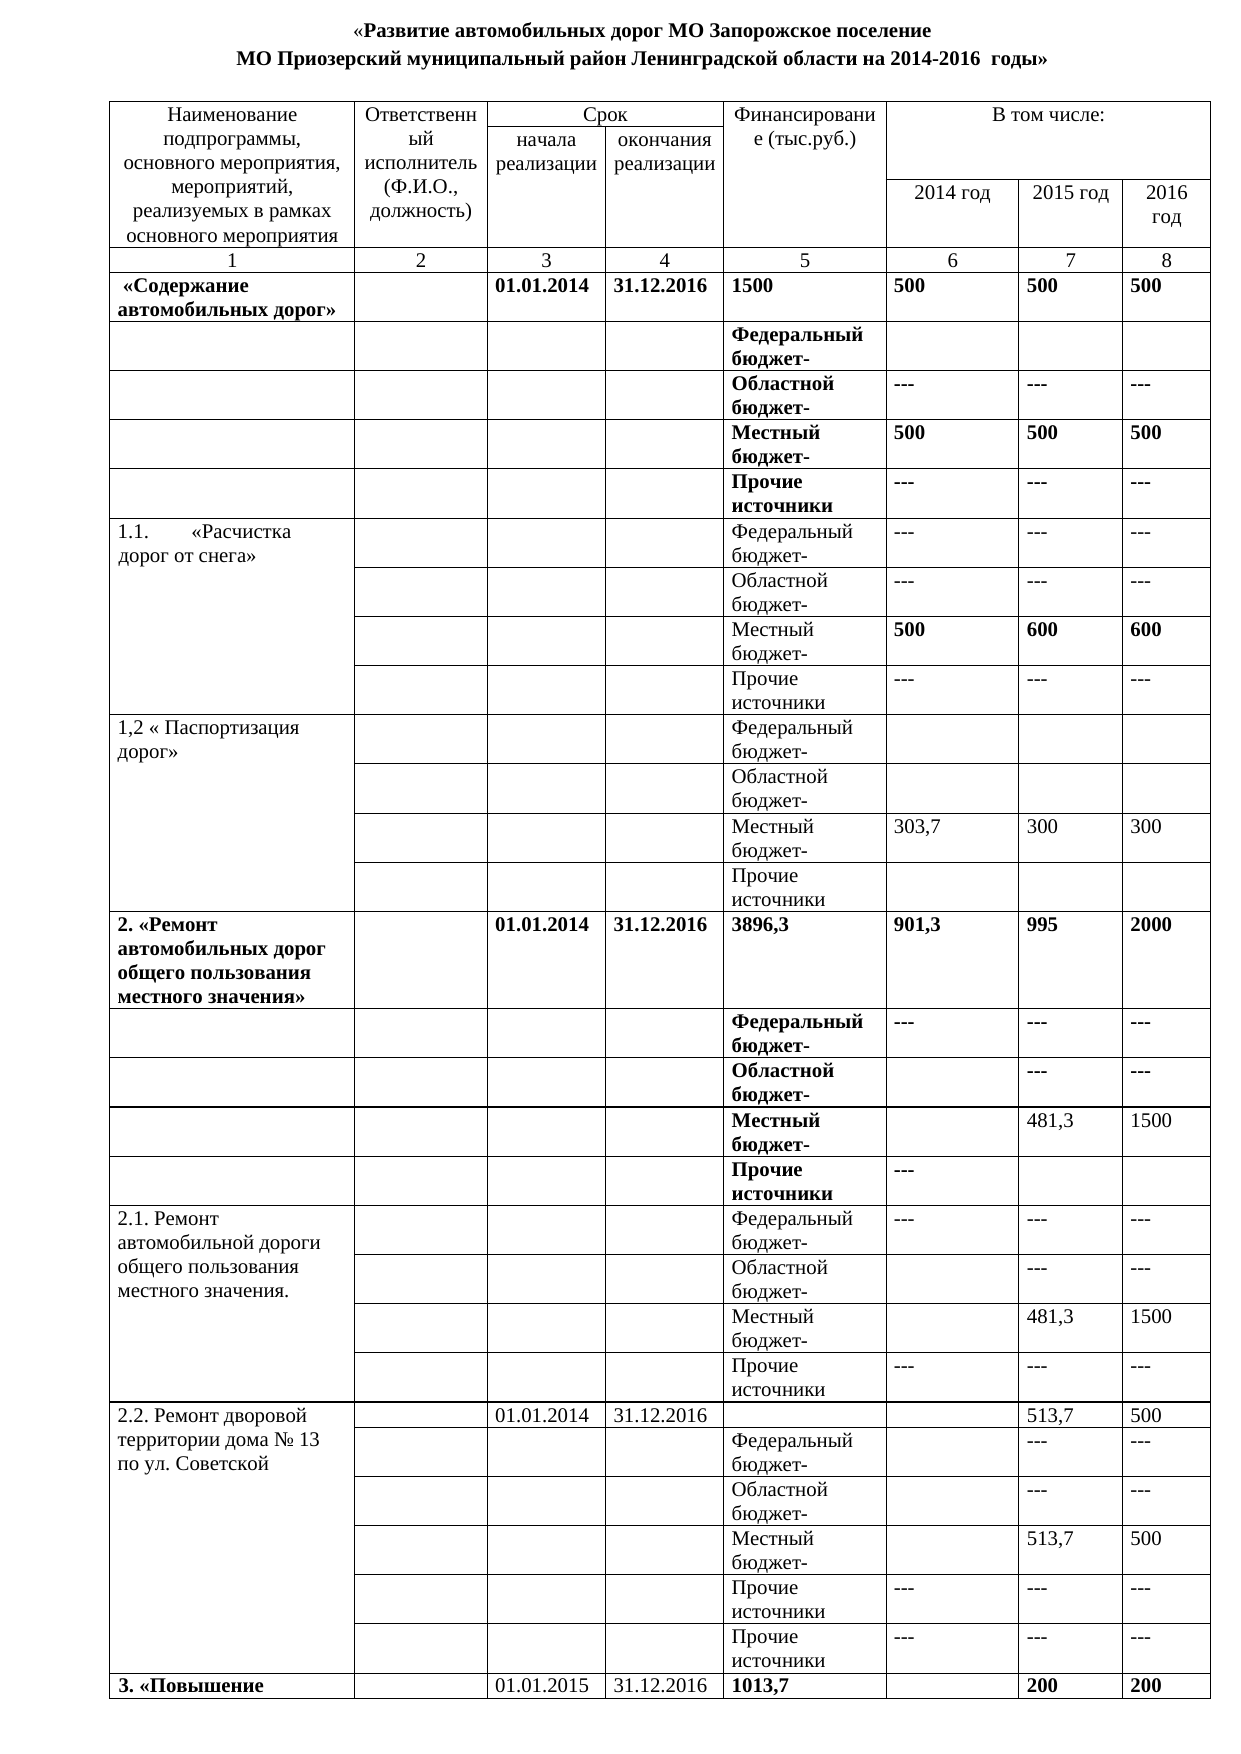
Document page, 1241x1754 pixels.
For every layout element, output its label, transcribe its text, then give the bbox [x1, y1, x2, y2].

table_cell 2 [355, 248, 487, 272]
table_cell [1123, 322, 1210, 370]
table_cell [355, 322, 487, 370]
table_cell 01.01.2014 [488, 273, 605, 321]
table_cell [110, 1108, 354, 1156]
table_cell [355, 814, 487, 862]
table_cell [606, 1206, 723, 1254]
table_cell 500 [1019, 273, 1122, 321]
table_cell [606, 568, 723, 616]
table_cell --- [1019, 1353, 1122, 1401]
table_cell 300 [1019, 814, 1122, 862]
table_cell [887, 1403, 1018, 1427]
table_cell [110, 1009, 354, 1057]
table_cell 4 [606, 248, 723, 272]
table_cell Федеральный бюджет- [724, 1009, 886, 1057]
table_cell Прочие источники [724, 1575, 886, 1623]
table_cell [1123, 715, 1210, 763]
table_cell Прочие источники [724, 1624, 886, 1672]
table_cell 31.12.2016 [606, 1674, 723, 1697]
table_cell --- [1123, 1255, 1210, 1303]
table_cell --- [1123, 1575, 1210, 1623]
table_cell 500 [1123, 420, 1210, 468]
table_cell [606, 1009, 723, 1057]
table_cell [488, 1428, 605, 1476]
table_cell [110, 371, 354, 419]
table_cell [110, 1674, 354, 1697]
table_cell 200 [1019, 1674, 1122, 1697]
table_cell --- [1123, 1353, 1210, 1401]
table_cell начала реализации [488, 127, 605, 247]
table_cell --- [887, 1575, 1018, 1623]
table_cell [355, 1477, 487, 1525]
table_cell --- [1123, 1058, 1210, 1106]
table_cell 901,3 [887, 912, 1018, 1008]
table_cell --- [1123, 469, 1210, 517]
table_cell [488, 617, 605, 665]
table_cell [355, 1674, 487, 1697]
table_cell «Расчистка дорог от снега» [110, 519, 354, 714]
table_cell --- [1019, 1206, 1122, 1254]
table_cell [488, 1575, 605, 1623]
table_cell [887, 322, 1018, 370]
table_cell [355, 764, 487, 812]
table_cell 3896,3 [724, 912, 886, 1008]
table_cell [355, 1526, 487, 1574]
table_cell --- [1123, 371, 1210, 419]
table_cell [355, 371, 487, 419]
table_cell Прочие источники [724, 863, 886, 911]
table_cell [355, 617, 487, 665]
table_cell 600 [1019, 617, 1122, 665]
table_cell [1123, 764, 1210, 812]
table_cell [488, 322, 605, 370]
table_cell [355, 469, 487, 517]
table_cell --- [887, 1206, 1018, 1254]
table_cell [488, 371, 605, 419]
table_cell [1019, 863, 1122, 911]
table_cell [355, 912, 487, 1008]
table_cell 1500 [1123, 1304, 1210, 1352]
table_cell [488, 715, 605, 763]
table_cell [887, 1526, 1018, 1574]
table_cell [606, 1157, 723, 1205]
table_cell 1,2 « Паспортизация дорог» [110, 715, 354, 911]
table_cell Областной бюджет- [724, 568, 886, 616]
table_cell [1019, 1157, 1122, 1205]
table_cell --- [1123, 666, 1210, 714]
table_cell 2014 год [887, 180, 1018, 247]
table_cell Федеральный бюджет- [724, 715, 886, 763]
table_cell Местный бюджет- [724, 1304, 886, 1352]
table_cell [355, 1009, 487, 1057]
table_cell Прочие источники [724, 1157, 886, 1205]
table_cell --- [1019, 666, 1122, 714]
table_header Наименование подпрограммы, основного мероприятия, мероприятий, реализуемых в рамках основного мероприятия [110, 102, 354, 247]
table_cell 2016 год [1123, 180, 1210, 247]
table_cell [488, 764, 605, 812]
table_cell [110, 1157, 354, 1205]
table_header В том числе: [887, 102, 1210, 179]
table_cell --- [887, 1009, 1018, 1057]
table_cell --- [1019, 1477, 1122, 1525]
table_cell 2000 [1123, 912, 1210, 1008]
table_cell 7 [1019, 248, 1122, 272]
table_cell [887, 1255, 1018, 1303]
table_cell [355, 420, 487, 468]
table_cell Федеральный бюджет- [724, 519, 886, 567]
table_cell --- [1019, 1624, 1122, 1672]
table_cell [1123, 1157, 1210, 1205]
table_cell --- [1123, 519, 1210, 567]
table_cell [606, 617, 723, 665]
table_cell 500 [887, 273, 1018, 321]
table_cell [488, 1009, 605, 1057]
table_cell [488, 666, 605, 714]
table_cell --- [1019, 1009, 1122, 1057]
table_cell --- [1123, 1624, 1210, 1672]
table_cell [488, 1255, 605, 1303]
table_cell Местный бюджет- [724, 420, 886, 468]
table_cell [887, 1058, 1018, 1106]
table_cell [1019, 322, 1122, 370]
table_cell --- [887, 1624, 1018, 1672]
table_cell [355, 273, 487, 321]
table_cell «Содержание автомобильных дорог» [110, 273, 354, 321]
table_cell 8 [1123, 248, 1210, 272]
table_cell --- [1123, 1428, 1210, 1476]
table_cell [606, 1477, 723, 1525]
table_cell 1500 [724, 273, 886, 321]
table_cell --- [887, 371, 1018, 419]
table_cell --- [1019, 469, 1122, 517]
table_cell [887, 715, 1018, 763]
table_cell [606, 420, 723, 468]
table_cell [488, 1157, 605, 1205]
table_cell [887, 764, 1018, 812]
table_cell 481,3 [1019, 1304, 1122, 1352]
table_cell [606, 1108, 723, 1156]
table_cell [606, 371, 723, 419]
table_cell 500 [887, 617, 1018, 665]
table_cell Прочие источники [724, 1353, 886, 1401]
table_cell [488, 568, 605, 616]
table_cell [355, 1304, 487, 1352]
table_cell Областной бюджет- [724, 1477, 886, 1525]
table_cell [110, 322, 354, 370]
table_cell 5 [724, 248, 886, 272]
table_cell Местный бюджет- [724, 1108, 886, 1156]
table_cell [488, 863, 605, 911]
table_cell 500 [887, 420, 1018, 468]
table_cell [488, 1206, 605, 1254]
table_cell [355, 1157, 487, 1205]
table_cell [110, 469, 354, 517]
table_cell [355, 1058, 487, 1106]
table_cell --- [887, 1157, 1018, 1205]
table_cell 1500 [1123, 1108, 1210, 1156]
table_cell Федеральный бюджет- [724, 1428, 886, 1476]
table_cell Федеральный бюджет- [724, 1206, 886, 1254]
table_cell [355, 519, 487, 567]
table_cell [355, 1624, 487, 1672]
table_cell [355, 715, 487, 763]
table_cell [606, 1428, 723, 1476]
table_cell --- [1019, 568, 1122, 616]
table_cell [887, 1674, 1018, 1697]
table_cell 2. «Ремонт автомобильных дорог общего пользования местного значения» [110, 912, 354, 1008]
table_cell [1019, 764, 1122, 812]
table_cell 1013,7 [724, 1674, 886, 1697]
table_cell 2015 год [1019, 180, 1122, 247]
table_cell [606, 322, 723, 370]
table_cell [1123, 863, 1210, 911]
text МО Приозерский муниципальный район Ленинградской области на 2014-2016 годы» [74, 46, 1211, 70]
table_cell Местный бюджет- [724, 1526, 886, 1574]
table_cell 500 [1019, 420, 1122, 468]
table_cell 2.1. Ремонт автомобильной дороги общего пользования местного значения. [110, 1206, 354, 1401]
table_cell Областной бюджет- [724, 371, 886, 419]
table_cell Областной бюджет- [724, 1058, 886, 1106]
table_header Срок [488, 102, 723, 126]
table_cell [606, 519, 723, 567]
table_cell [606, 1526, 723, 1574]
table_cell [488, 1624, 605, 1672]
table_cell [887, 1108, 1018, 1156]
table_cell 31.12.2016 [606, 273, 723, 321]
table_cell [355, 863, 487, 911]
table_cell [355, 1108, 487, 1156]
table_cell --- [1019, 519, 1122, 567]
table_cell [488, 519, 605, 567]
table_cell [355, 1206, 487, 1254]
table_cell [355, 568, 487, 616]
table_cell 995 [1019, 912, 1122, 1008]
table_cell [355, 1575, 487, 1623]
table_cell --- [887, 568, 1018, 616]
table_cell --- [887, 519, 1018, 567]
table_cell [488, 814, 605, 862]
table_cell [724, 1403, 886, 1427]
table_cell 500 [1123, 273, 1210, 321]
table_cell [887, 1428, 1018, 1476]
table_cell [606, 469, 723, 517]
table_cell 01.01.2014 [488, 912, 605, 1008]
table_cell [606, 715, 723, 763]
table_cell --- [1019, 1255, 1122, 1303]
table_cell 6 [887, 248, 1018, 272]
table_cell [488, 1477, 605, 1525]
table_cell [488, 420, 605, 468]
table_cell 513,7 [1019, 1526, 1122, 1574]
table_cell [887, 1477, 1018, 1525]
table_cell 500 [1123, 1403, 1210, 1427]
table_cell [1019, 715, 1122, 763]
table_cell 01.01.2015 [488, 1674, 605, 1697]
table_cell 600 [1123, 617, 1210, 665]
table_cell [488, 1353, 605, 1401]
table_cell [606, 1575, 723, 1623]
table_cell [606, 1304, 723, 1352]
table_cell [488, 1058, 605, 1106]
table_header Финансирование (тыс.руб.) [724, 102, 886, 247]
table_cell --- [1019, 371, 1122, 419]
table_cell [887, 863, 1018, 911]
table_cell [355, 1403, 487, 1427]
table_cell Местный бюджет- [724, 617, 886, 665]
table_cell 513,7 [1019, 1403, 1122, 1427]
table_cell 2.2. Ремонт дворовой территории дома № 13 по ул. Советской [110, 1403, 354, 1672]
table_cell 481,3 [1019, 1108, 1122, 1156]
table_cell окончания реализации [606, 127, 723, 247]
table_cell [488, 469, 605, 517]
table_cell [355, 1353, 487, 1401]
table_cell Областной бюджет- [724, 1255, 886, 1303]
table_cell Федеральный бюджет- [724, 322, 886, 370]
table_cell --- [887, 469, 1018, 517]
table_cell [355, 666, 487, 714]
table_cell 1 [110, 248, 354, 272]
table_cell --- [1123, 568, 1210, 616]
table_cell [110, 420, 354, 468]
table_cell 300 [1123, 814, 1210, 862]
table_cell [606, 1255, 723, 1303]
table_cell [355, 1255, 487, 1303]
table_cell 31.12.2016 [606, 912, 723, 1008]
table_cell 3 [488, 248, 605, 272]
table_cell [606, 764, 723, 812]
table_cell --- [1123, 1206, 1210, 1254]
table_cell [110, 1058, 354, 1106]
table_cell 31.12.2016 [606, 1403, 723, 1427]
text «Развитие автомобильных дорог МО Запорожское поселение [74, 18, 1211, 42]
table_cell --- [887, 666, 1018, 714]
table_cell [606, 1058, 723, 1106]
table_cell Местный бюджет- [724, 814, 886, 862]
table_cell [887, 1304, 1018, 1352]
table_cell --- [1019, 1575, 1122, 1623]
table_cell [488, 1304, 605, 1352]
table_cell [488, 1526, 605, 1574]
table_cell [606, 666, 723, 714]
table_cell Прочие источники [724, 469, 886, 517]
table_cell [606, 863, 723, 911]
table_header Ответственный исполнитель (Ф.И.О., должность) [355, 102, 487, 247]
table_cell 01.01.2014 [488, 1403, 605, 1427]
table_cell --- [1019, 1428, 1122, 1476]
table_cell [606, 1353, 723, 1401]
table_cell [606, 1624, 723, 1672]
table_cell --- [1123, 1477, 1210, 1525]
table_cell 500 [1123, 1526, 1210, 1574]
table_cell Областной бюджет- [724, 764, 886, 812]
table_cell --- [1019, 1058, 1122, 1106]
table_cell [606, 814, 723, 862]
table_cell --- [887, 1353, 1018, 1401]
table_cell --- [1123, 1009, 1210, 1057]
table_cell 303,7 [887, 814, 1018, 862]
table_cell [488, 1108, 605, 1156]
table_cell 200 [1123, 1674, 1210, 1697]
table_cell Прочие источники [724, 666, 886, 714]
table_cell [355, 1428, 487, 1476]
